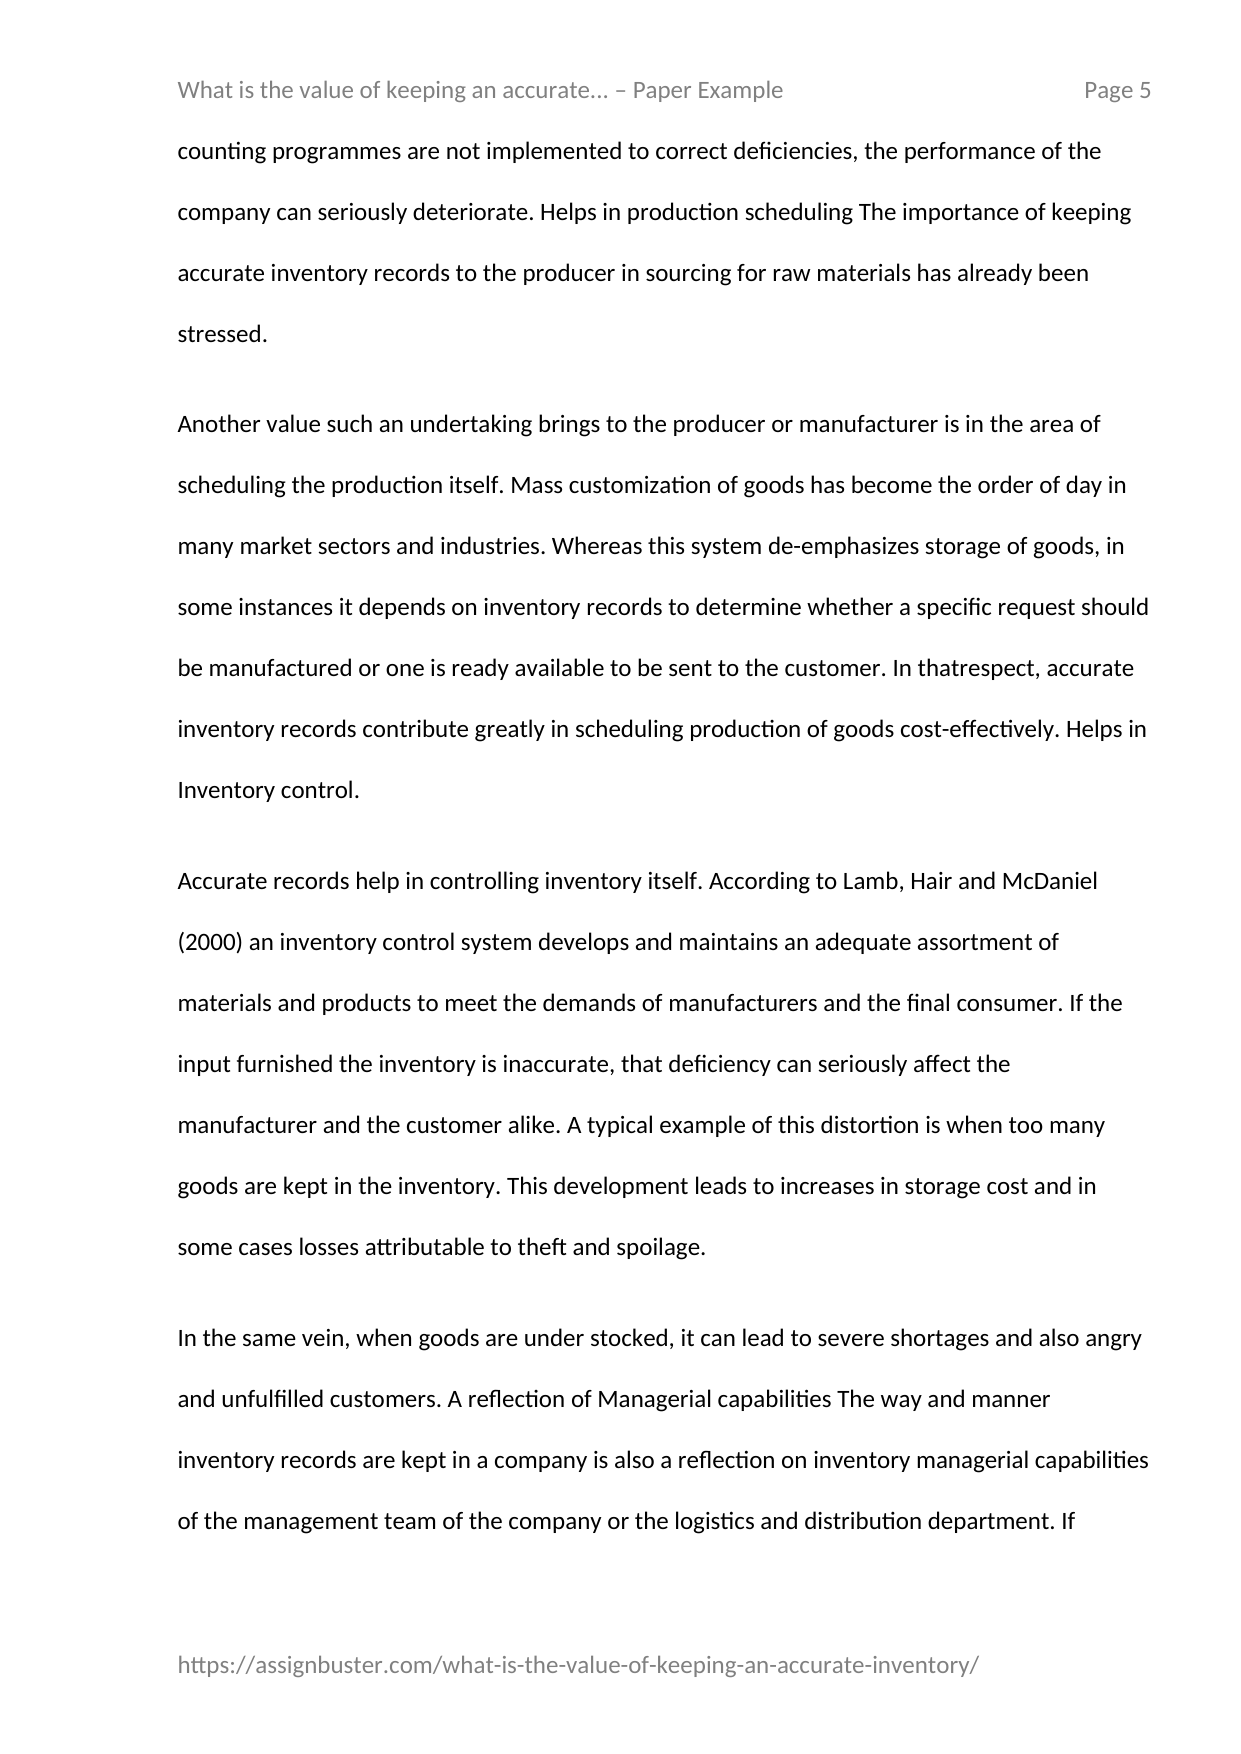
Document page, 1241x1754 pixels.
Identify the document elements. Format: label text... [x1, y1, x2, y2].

text Another value such an undertaking brings to the producer or manufacturer is in the area of scheduling the production itself. Mass customization of goods has become the order of day in many market sectors and industries. Whereas this system de-emphasizes storage of goods, in some instances it depends on inventory records to determine whether a specific request should be manufactured or one is ready available to be sent to the customer. In thatrespect, accurate inventory records contribute greatly in scheduling production of goods cost-effectively. Helps in Inventory control. [177, 408, 1152, 805]
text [177, 135, 1152, 348]
text Accurate records help in controlling inventory itself. According to Lamb, Hair and McDaniel (2000) an inventory control system develops and maintains an adequate assortment of materials and products to meet the demands of manufacturers and the final consumer. If the input furnished the inventory is inaccurate, that deficiency can seriously affect the manufacturer and the customer alike. A typical example of this distortion is when too many goods are kept in the inventory. This development leads to increases in storage cost and in some cases losses attributable to theft and spoilage. [177, 865, 1152, 1262]
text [177, 1322, 1152, 1536]
